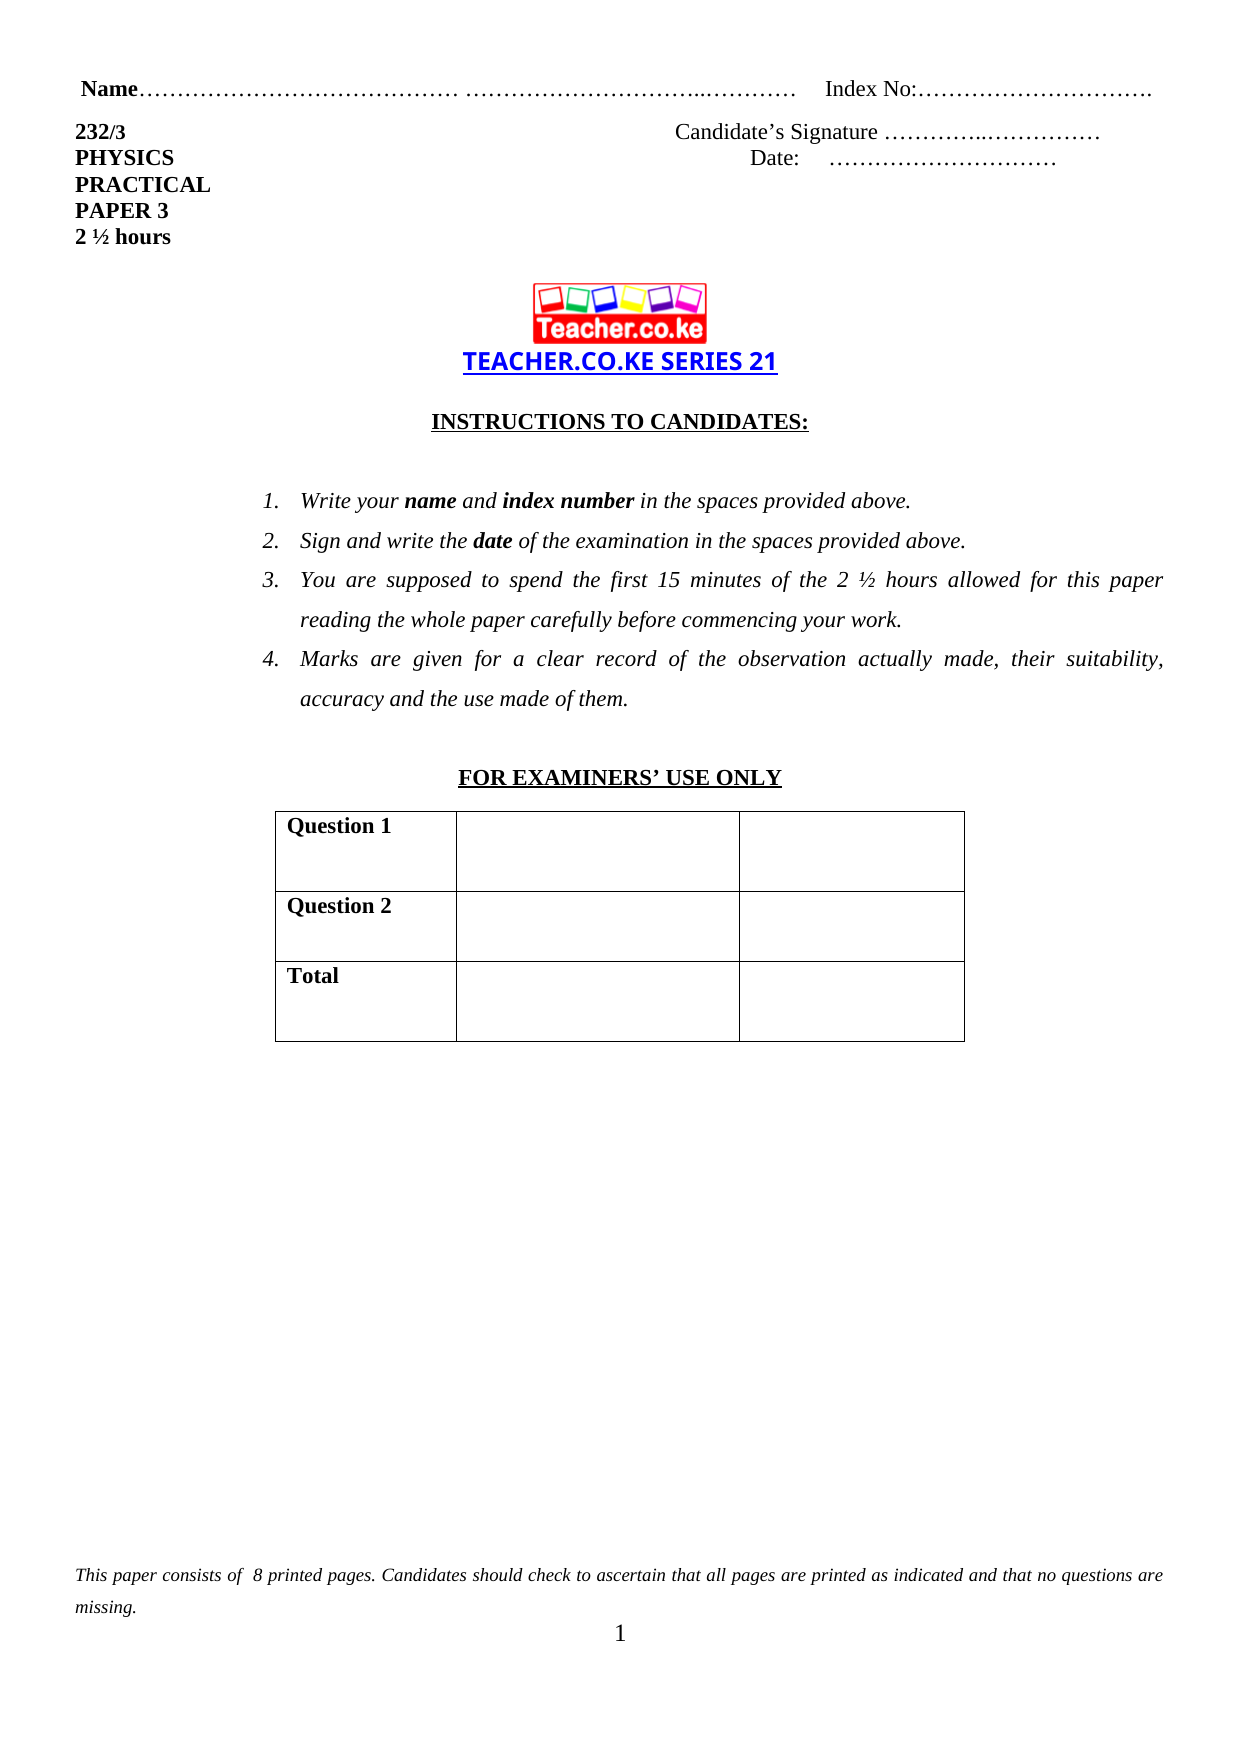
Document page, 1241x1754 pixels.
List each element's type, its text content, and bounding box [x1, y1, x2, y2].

text 232/3 Candidate’s Signature …………..…………… [75, 118, 1165, 144]
text Name…………………………………… …………………………..………… Index No:…………………………. [75, 75, 1165, 101]
list Sign and write the date of the examination in the spaces provided above. [262, 527, 1165, 553]
list You are supposed to spend the first 15 minutes of the 2 ½ hours allowed for this paper reading the whole paper carefully before commencing your work. [262, 566, 1165, 632]
text INSTRUCTIONS TO CANDIDATES: [75, 408, 1165, 434]
text This paper consists of 8 printed pages. Candidates should check to ascertain that all pages are printed as indicated and that no questions are missing. [75, 1564, 1165, 1618]
table_header [740, 812, 964, 891]
text PRACTICAL [75, 171, 1165, 197]
text PHYSICS Date: ………………………… [75, 144, 1165, 171]
text PAPER 3 [75, 197, 1165, 223]
table_header [457, 812, 739, 891]
text FOR EXAMINERS’ USE ONLY [75, 763, 1165, 790]
table_cell [740, 892, 964, 961]
table_header Question 1 [276, 812, 456, 891]
picture [528, 283, 712, 344]
table_cell [457, 962, 739, 1041]
text TEACHER.CO.KE SERIES 21 [75, 344, 1165, 378]
table_cell [457, 892, 739, 961]
text 2 ½ hours [75, 223, 1165, 250]
table_cell [740, 962, 964, 1041]
list Write your name and index number in the spaces provided above. [262, 487, 1165, 513]
table_cell Question 2 [276, 892, 456, 961]
list Marks are given for a clear record of the observation actually made, their suitability, accuracy and the use made of them. [262, 645, 1165, 711]
table_cell Total [276, 962, 456, 1041]
